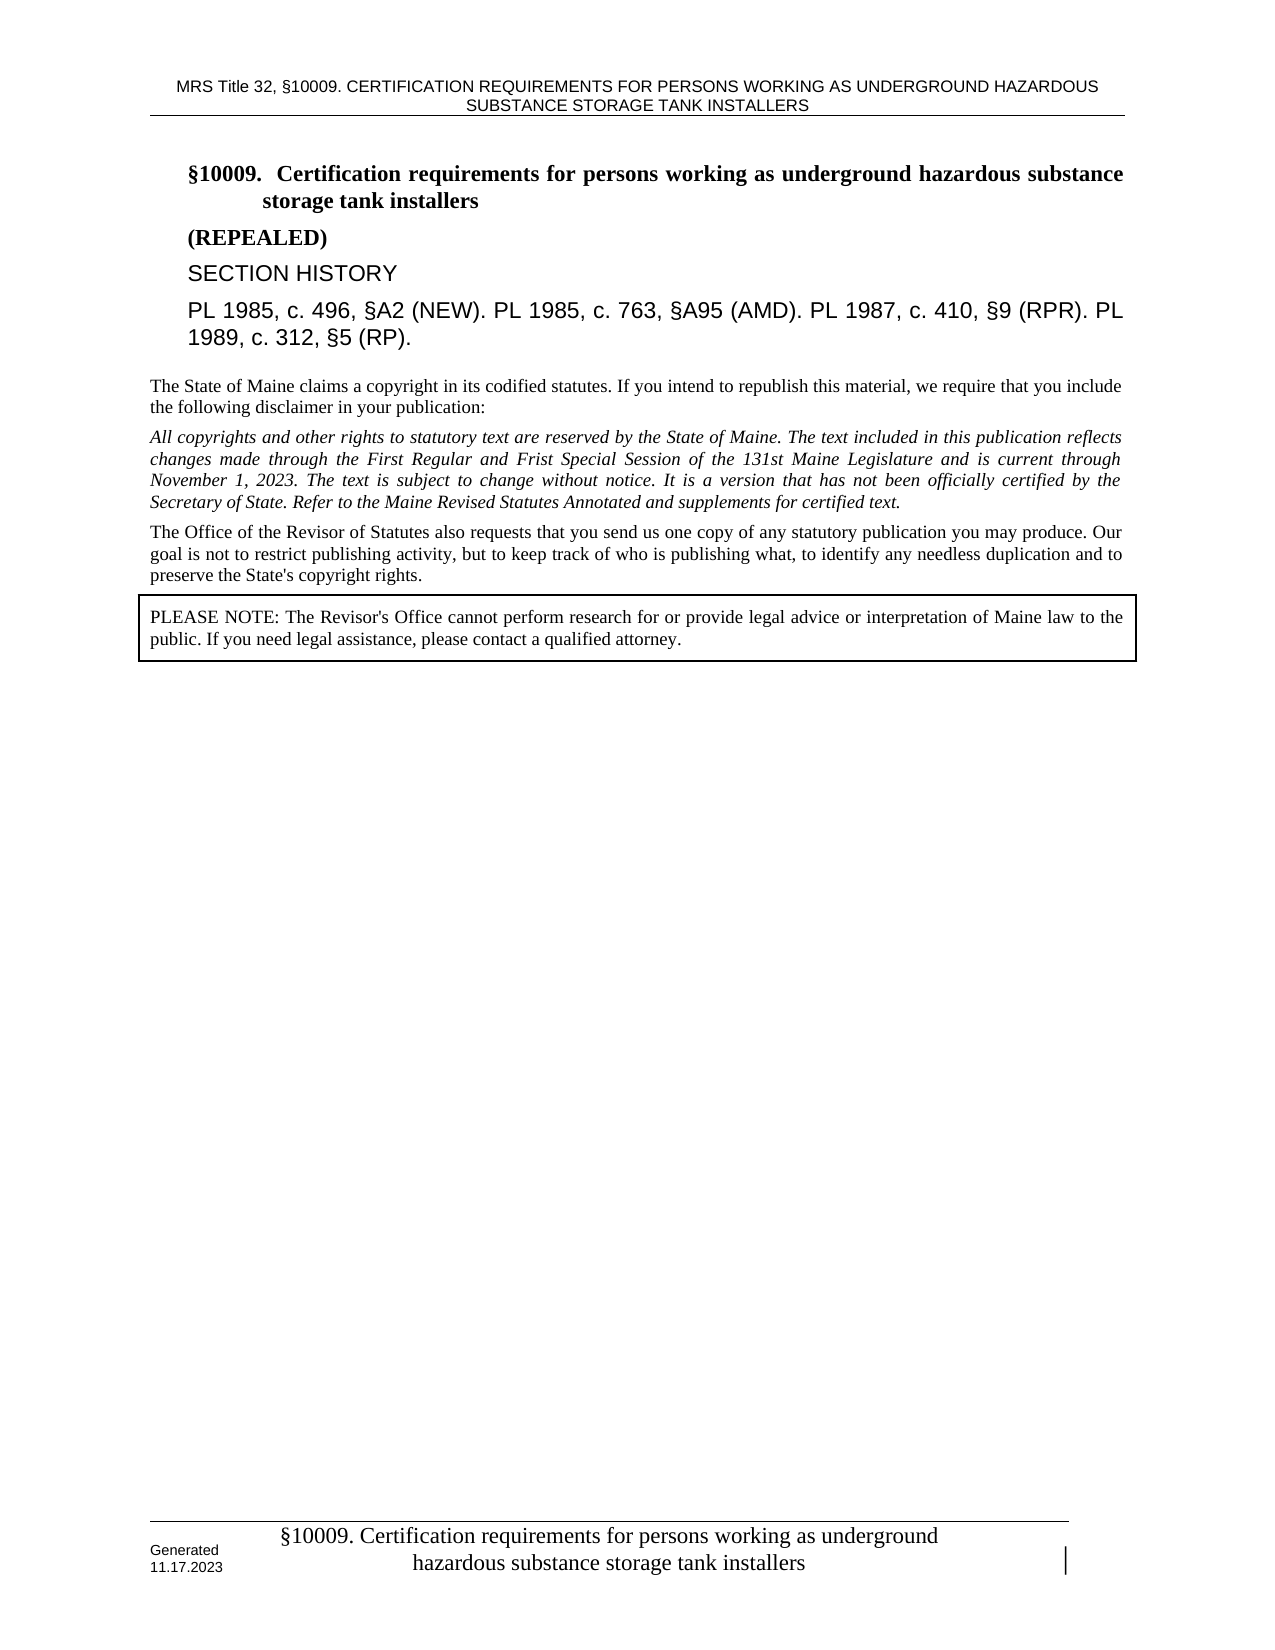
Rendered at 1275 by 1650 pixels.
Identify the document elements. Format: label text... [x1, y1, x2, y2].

text PL 1985, c. 496, §A2 (NEW). PL 1985, c. 763, §A95 (AMD). PL 1987, c. 410, §9 (RPR). PL 1989, c. 312, §5 (RP). [187, 297, 1125, 350]
text §10009. Certification requirements for persons working as underground hazardous substance storage tank installers [187, 160, 1125, 213]
text All copyrights and other rights to statutory text are reserved by the State of Maine. The text included in this publication reflects changes made through the First Regular and Frist Special Session of the 131st Maine Legislature and is current through November 1, 2023 . The text is subject to change without notice. It is a version that has not been officially certified by the Secretary of State. Refer to the Maine Revised Statutes Annotated and supplements for certified text. [150, 426, 1125, 512]
text PLEASE NOTE: The Revisor's Office cannot perform research for or provide legal advice or interpretation of Maine law to the public. If you need legal assistance, please contact a qualified attorney. [140, 596, 1135, 660]
text SECTION HISTORY [187, 260, 1125, 287]
text The State of Maine claims a copyright in its codified statutes. If you intend to republish this material, we require that you include the following disclaimer in your publication: [150, 375, 1125, 418]
text (REPEALED) [187, 223, 1125, 250]
text The Office of the Revisor of Statutes also requests that you send us one copy of any statutory publication you may produce. Our goal is not to restrict publishing activity, but to keep track of who is publishing what, to identify any needless duplication and to preserve the State's copyright rights. [150, 521, 1125, 586]
